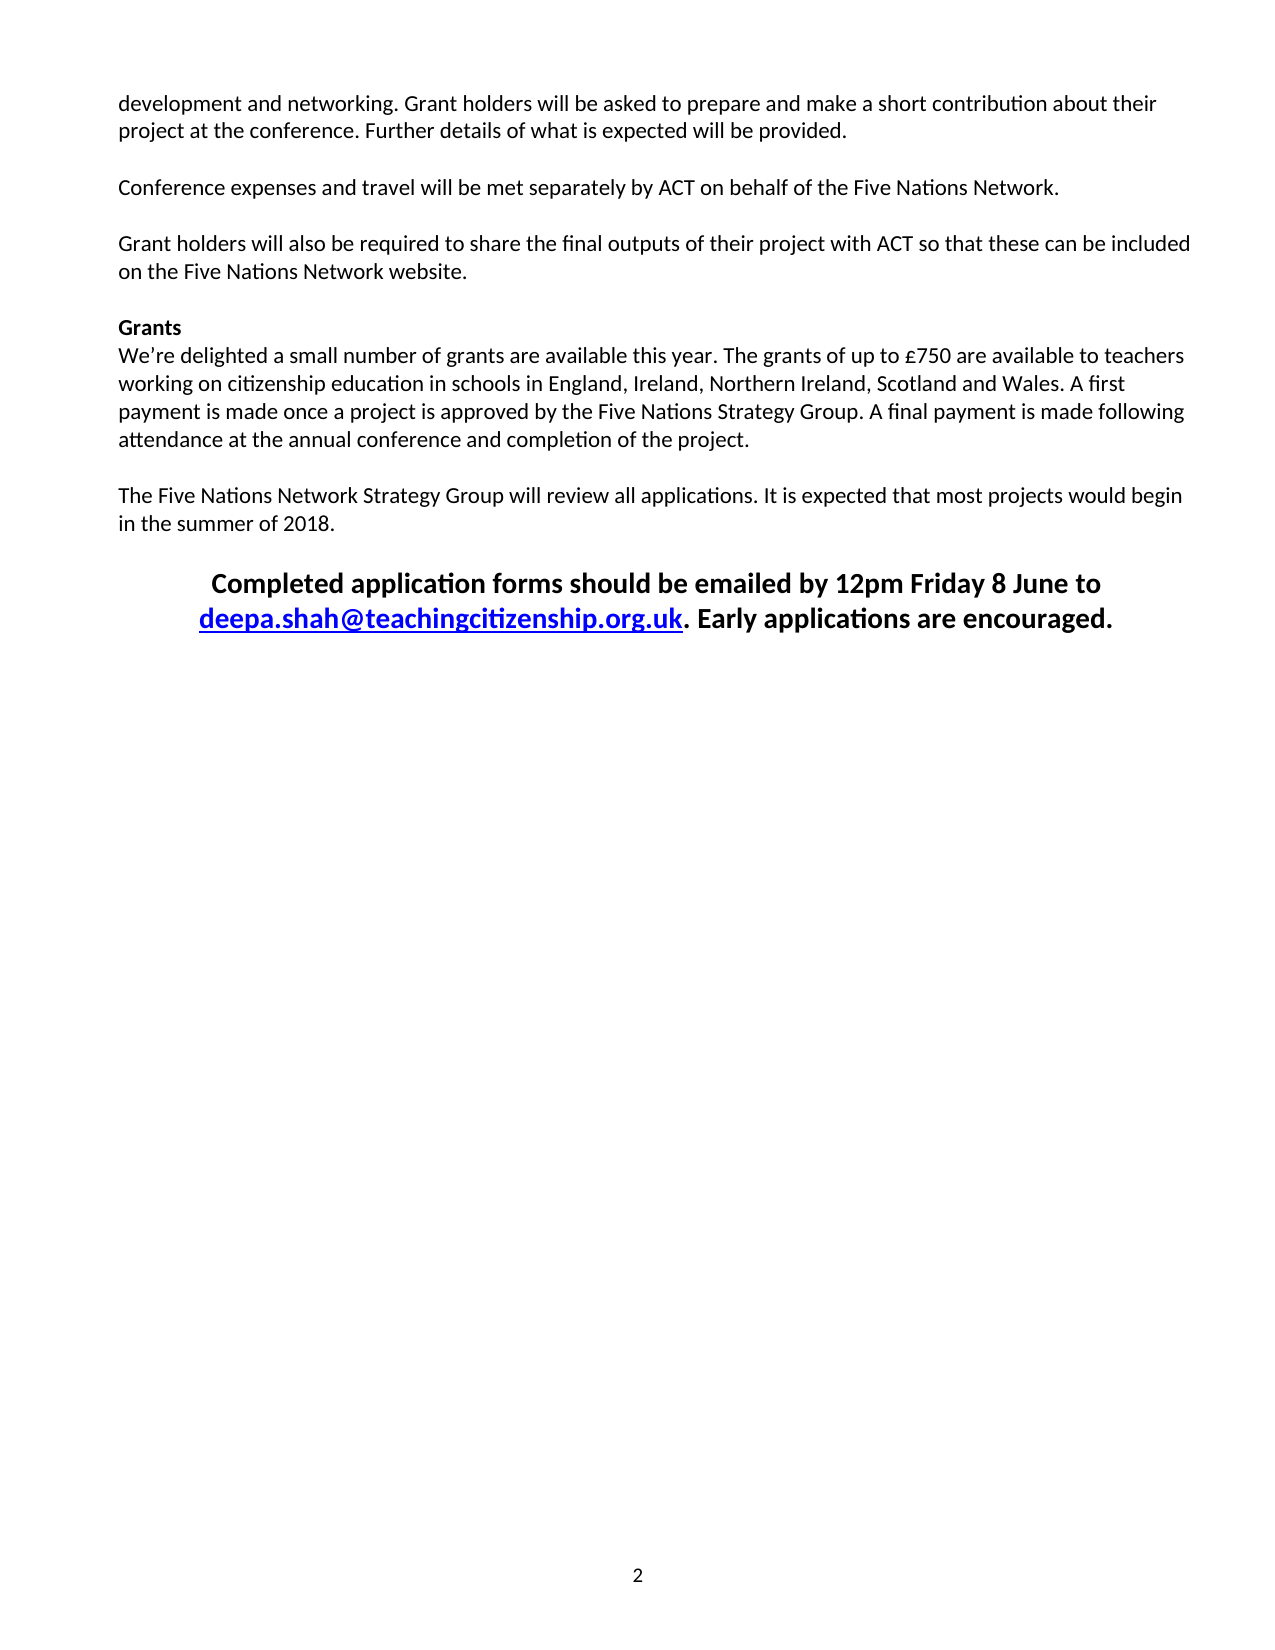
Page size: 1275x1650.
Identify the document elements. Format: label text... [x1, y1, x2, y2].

text We’re delighted a small number of grants are available this year. The grants of up to £750 are available to teachers working on citizenship education in schools in England, Ireland, Northern Ireland, Scotland and Wales. A first payment is made once a project is approved by the Five Nations Strategy Group. A final payment is made following attendance at the annual conference and completion of the project. [118, 341, 1194, 453]
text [118, 89, 1194, 145]
text Conference expenses and travel will be met separately by ACT on behalf of the Five Nations Network. [118, 173, 1194, 201]
text The Five Nations Network Strategy Group will review all applications. It is expected that most projects would begin in the summer of 2018. [118, 481, 1194, 537]
text Grants [118, 313, 1194, 341]
text Grant holders will also be required to share the final outputs of their project with ACT so that these can be included on the Five Nations Network website. [118, 229, 1194, 285]
text Completed application forms should be emailed by 12pm Friday 8 June to deepa.shah@teachingcitizenship.org.uk. Early applications are encouraged. [118, 565, 1194, 636]
